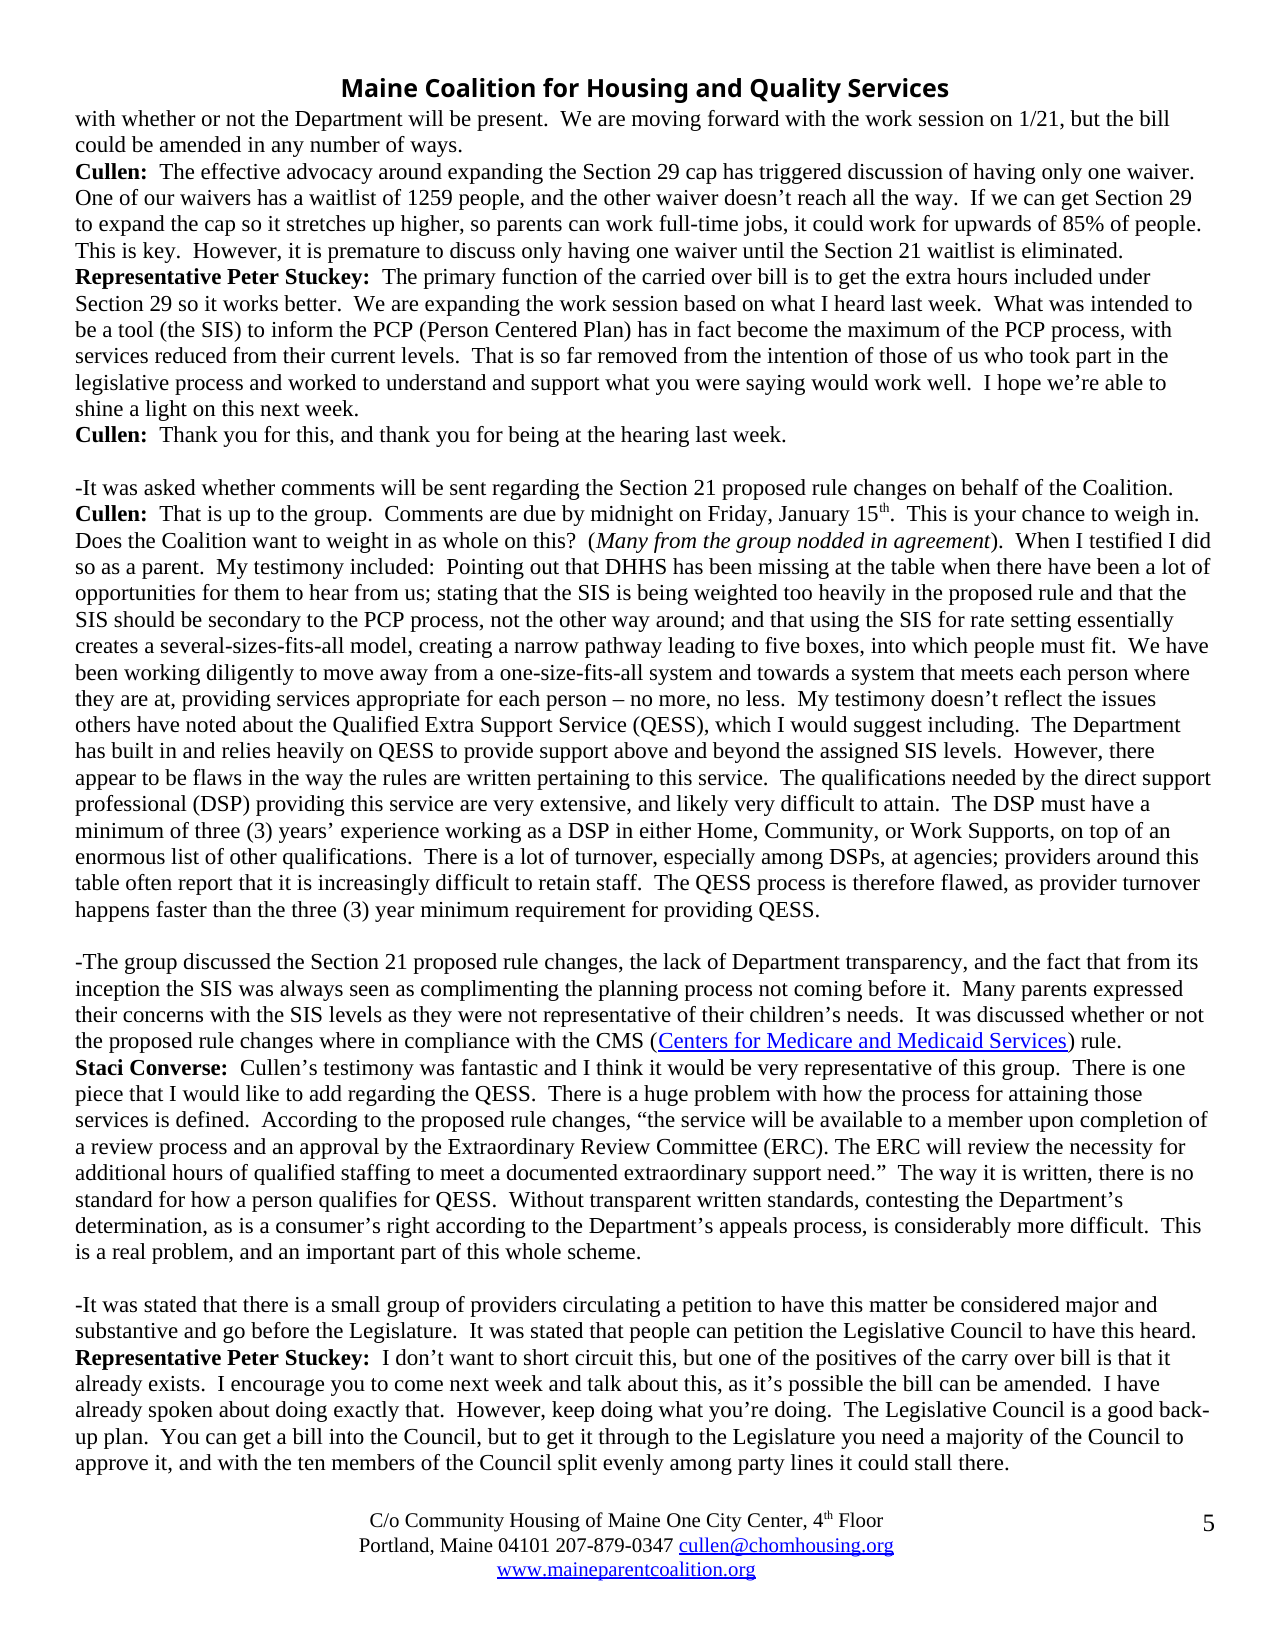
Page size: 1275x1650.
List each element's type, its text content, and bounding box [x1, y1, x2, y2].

text -The group discussed the Section 21 proposed rule changes, the lack of Department transparency, and the fact that from its inception the SIS was always seen as complimenting the planning process not coming before it. Many parents expressed their concerns with the SIS levels as they were not representative of their children’s needs. It was discussed whether or not the proposed rule changes where in compliance with the CMS (Centers for Medicare and Medicaid Services) rule. [75, 948, 1215, 1054]
text Cullen: The effective advocacy around expanding the Section 29 cap has triggered discussion of having only one waiver. One of our waivers has a waitlist of 1259 people, and the other waiver doesn’t reach all the way. If we can get Section 29 to expand the cap so it stretches up higher, so parents can work full-time jobs, it could work for upwards of 85% of people. This is key. However, it is premature to discuss only having one waiver until the Section 21 waitlist is eliminated. [75, 158, 1215, 263]
text -It was asked whether comments will be sent regarding the Section 21 proposed rule changes on behalf of the Coalition. [75, 474, 1215, 500]
text -It was stated that there is a small group of providers circulating a petition to have this matter be considered major and substantive and go before the Legislature. It was stated that people can petition the Legislative Council to have this heard. [75, 1291, 1215, 1344]
text Staci Converse: Cullen’s testimony was fantastic and I think it would be very representative of this group. There is one piece that I would like to add regarding the QESS. There is a huge problem with how the process for attaining those services is defined. According to the proposed rule changes, “the service will be available to a member upon completion of a review process and an approval by the Extraordinary Review Committee (ERC). The ERC will review the necessity for additional hours of qualified staffing to meet a documented extraordinary support need.” The way it is written, there is no standard for how a person qualifies for QESS. Without transparent written standards, contesting the Department’s determination, as is a consumer’s right according to the Department’s appeals process, is considerably more difficult. This is a real problem, and an important part of this whole scheme. [75, 1054, 1215, 1265]
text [75, 105, 1215, 158]
text Representative Peter Stuckey: I don’t want to short circuit this, but one of the positives of the carry over bill is that it already exists. I encourage you to come next week and talk about this, as it’s possible the bill can be amended. I have already spoken about doing exactly that. However, keep doing what you’re doing. The Legislative Council is a good back-up plan. You can get a bill into the Council, but to get it through to the Legislature you need a majority of the Council to approve it, and with the ten members of the Council split evenly among party lines it could stall there. [75, 1344, 1215, 1476]
text Cullen: That is up to the group. Comments are due by midnight on Friday, January 15th. This is your chance to weigh in. Does the Coalition want to weight in as whole on this? (Many from the group nodded in agreement). When I testified I did so as a parent. My testimony included: Pointing out that DHHS has been missing at the table when there have been a lot of opportunities for them to hear from us; stating that the SIS is being weighted too heavily in the proposed rule and that the SIS should be secondary to the PCP process, not the other way around; and that using the SIS for rate setting essentially creates a several-sizes-fits-all model, creating a narrow pathway leading to five boxes, into which people must fit. We have been working diligently to move away from a one-size-fits-all system and towards a system that meets each person where they are at, providing services appropriate for each person – no more, no less. My testimony doesn’t reflect the issues others have noted about the Qualified Extra Support Service (QESS), which I would suggest including. The Department has built in and relies heavily on QESS to provide support above and beyond the assigned SIS levels. However, there appear to be flaws in the way the rules are written pertaining to this service. The qualifications needed by the direct support professional (DSP) providing this service are very extensive, and likely very difficult to attain. The DSP must have a minimum of three (3) years’ experience working as a DSP in either Home, Community, or Work Supports, on top of an enormous list of other qualifications. There is a lot of turnover, especially among DSPs, at agencies; providers around this table often report that it is increasingly difficult to retain staff. The QESS process is therefore flawed, as provider turnover happens faster than the three (3) year minimum requirement for providing QESS. [75, 500, 1215, 922]
text Representative Peter Stuckey: The primary function of the carried over bill is to get the extra hours included under Section 29 so it works better. We are expanding the work session based on what I heard last week. What was intended to be a tool (the SIS) to inform the PCP (Person Centered Plan) has in fact become the maximum of the PCP process, with services reduced from their current levels. That is so far removed from the intention of those of us who took part in the legislative process and worked to understand and support what you were saying would work well. I hope we’re able to shine a light on this next week. [75, 263, 1215, 421]
text Cullen: Thank you for this, and thank you for being at the hearing last week. [75, 421, 1215, 448]
